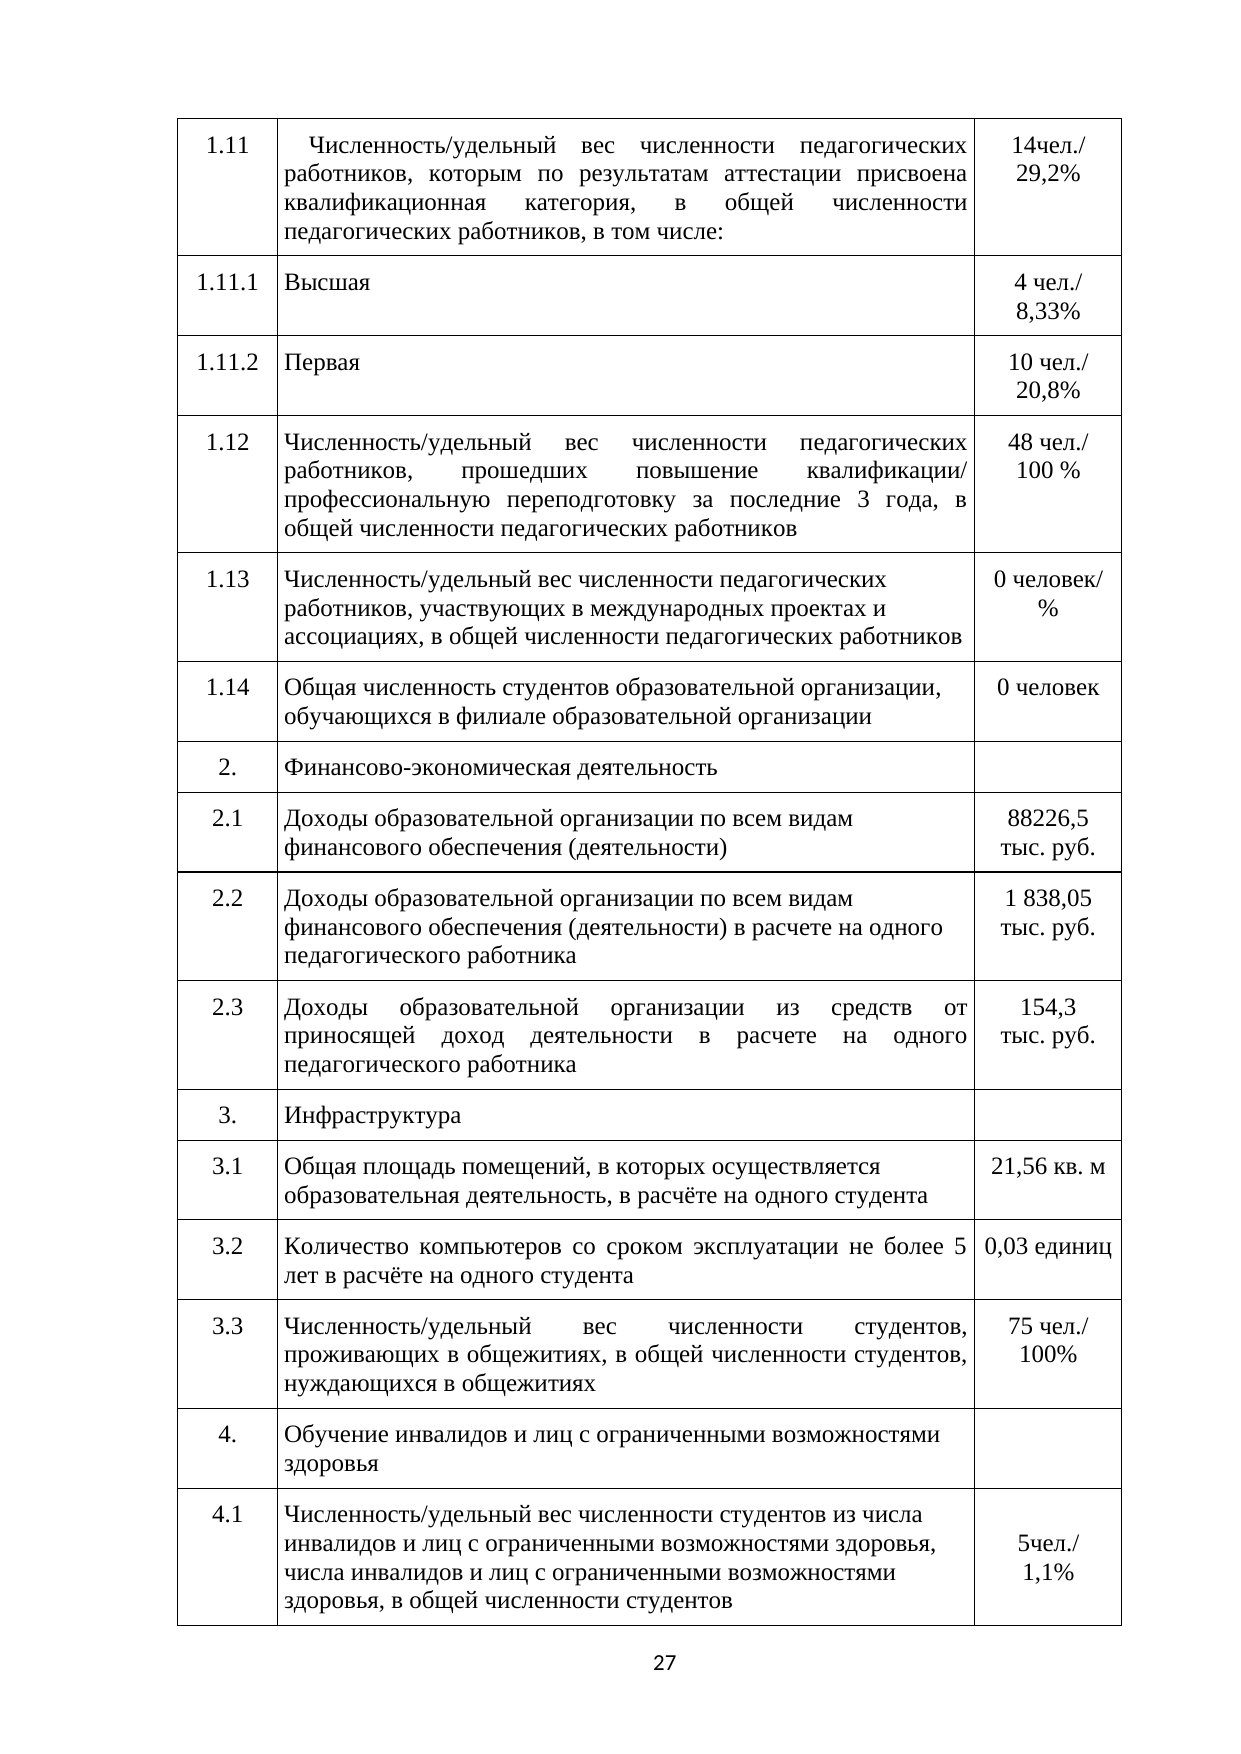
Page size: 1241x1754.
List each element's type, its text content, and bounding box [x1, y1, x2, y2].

table_cell Высшая [278, 256, 974, 335]
table_cell 1.11 [178, 119, 277, 255]
table_cell 154,3 тыс. руб. [975, 981, 1121, 1088]
table_cell Инфраструктура [278, 1090, 974, 1139]
table_cell 10 чел./ 20,8% [975, 336, 1121, 415]
table_cell [975, 1090, 1121, 1139]
table_cell 1.11.2 [178, 336, 277, 415]
table_cell Общая численность студентов образовательной организации, обучающихся в филиале образовательной организации [278, 662, 974, 741]
table_cell Обучение инвалидов и лиц с ограниченными возможностями здоровья [278, 1409, 974, 1487]
table_cell 1.14 [178, 662, 277, 741]
table_cell Общая площадь помещений, в которых осуществляется образовательная деятельность, в расчёте на одного студента [278, 1141, 974, 1219]
table_cell 4. [178, 1409, 277, 1487]
table_cell 2. [178, 742, 277, 792]
table_cell Численность/удельный вес численности студентов, проживающих в общежитиях, в общей численности студентов, нуждающихся в общежитиях [278, 1300, 974, 1408]
table_cell 0 человек [975, 662, 1121, 741]
table_cell 0,03 единиц [975, 1220, 1121, 1299]
table_cell 48 чел./ 100 % [975, 416, 1121, 552]
table_cell Финансово-экономическая деятельность [278, 742, 974, 792]
table_cell 4 чел./ 8,33% [975, 256, 1121, 335]
table_cell Первая [278, 336, 974, 415]
table_cell Количество компьютеров со сроком эксплуатации не более 5 лет в расчёте на одного студента [278, 1220, 974, 1299]
table_cell 75 чел./ 100% [975, 1300, 1121, 1408]
table_cell 2.1 [178, 793, 277, 871]
table_cell Доходы образовательной организации по всем видам финансового обеспечения (деятельности) в расчете на одного педагогического работника [278, 873, 974, 980]
table_cell 4.1 [178, 1489, 277, 1625]
table_cell 21,56 кв. м [975, 1141, 1121, 1219]
table_cell Численность/удельный вес численности педагогических работников, которым по результатам аттестации присвоена квалификационная категория, в общей численности педагогических работников, в том числе: [278, 119, 974, 255]
table_cell 3. [178, 1090, 277, 1139]
table_cell [975, 1409, 1121, 1487]
table_cell Численность/удельный вес численности педагогических работников, участвующих в международных проектах и ассоциациях, в общей численности педагогических работников [278, 553, 974, 661]
table_cell 1.13 [178, 553, 277, 661]
table_cell 0 человек/ % [975, 553, 1121, 661]
table_cell 3.2 [178, 1220, 277, 1299]
table_cell 2.3 [178, 981, 277, 1088]
table_cell [975, 742, 1121, 792]
table_cell 5чел./ 1,1% [975, 1489, 1121, 1625]
table_cell 1.11.1 [178, 256, 277, 335]
table_cell 88226,5 тыс. руб. [975, 793, 1121, 871]
table_cell Численность/удельный вес численности педагогических работников, прошедших повышение квалификации/ профессиональную переподготовку за последние 3 года, в общей численности педагогических работников [278, 416, 974, 552]
table_cell Доходы образовательной организации по всем видам финансового обеспечения (деятельности) [278, 793, 974, 871]
table_cell 14чел./ 29,2% [975, 119, 1121, 255]
table_cell 3.3 [178, 1300, 277, 1408]
table_cell 1 838,05 тыс. руб. [975, 873, 1121, 980]
table_cell 1.12 [178, 416, 277, 552]
table_cell Доходы образовательной организации из средств от приносящей доход деятельности в расчете на одного педагогического работника [278, 981, 974, 1088]
table_cell 3.1 [178, 1141, 277, 1219]
table_cell Численность/удельный вес численности студентов из числа инвалидов и лиц с ограниченными возможностями здоровья, числа инвалидов и лиц с ограниченными возможностями здоровья, в общей численности студентов [278, 1489, 974, 1625]
table_cell 2.2 [178, 873, 277, 980]
